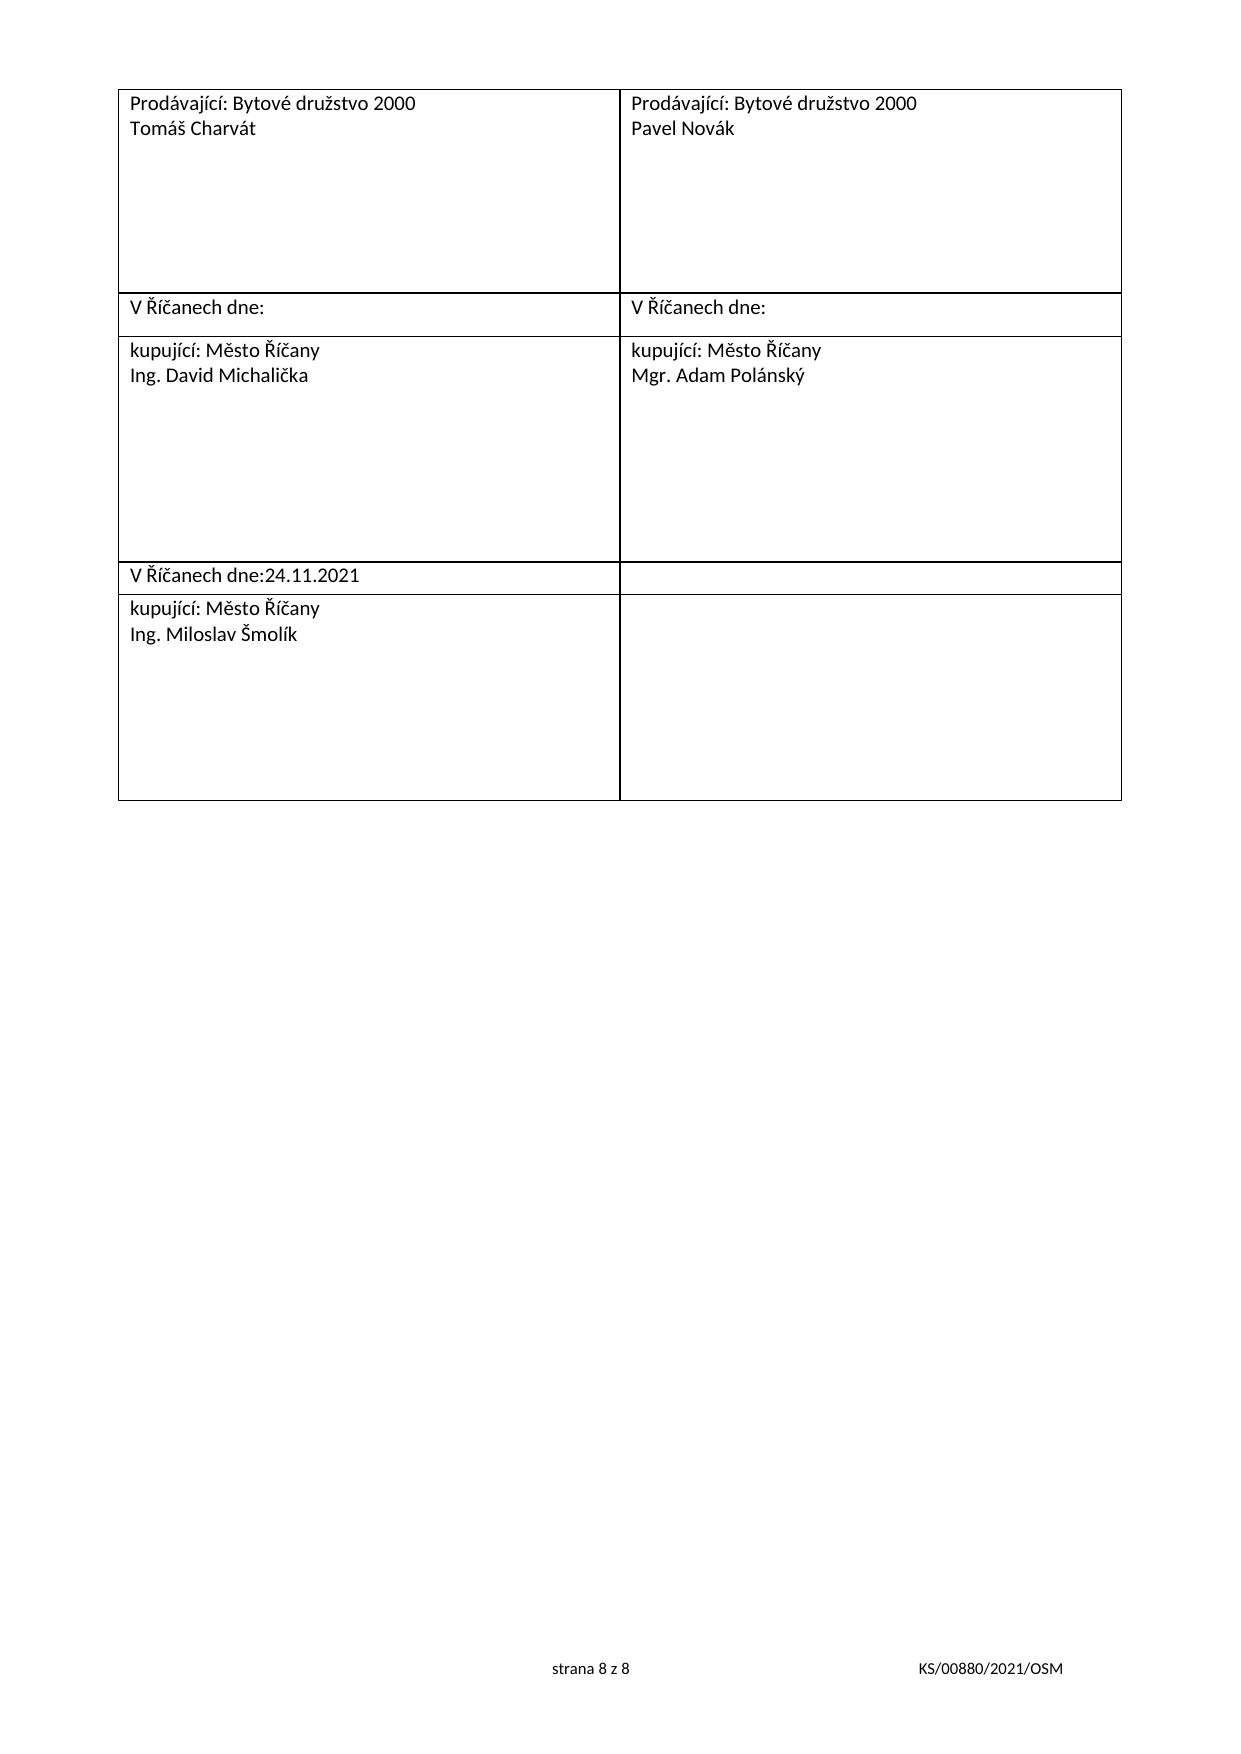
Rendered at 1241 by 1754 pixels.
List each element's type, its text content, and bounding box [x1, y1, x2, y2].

table_cell kupující: Město Říčany Ing. Miloslav Šmolík [119, 595, 619, 800]
table_cell V Říčanech dne:24.11.2021 [119, 563, 619, 594]
table_cell Prodávající: Bytové družstvo 2000 Pavel Novák [621, 90, 1121, 292]
table_cell [621, 595, 1121, 800]
table_cell kupující: Město Říčany Ing. David Michalička [119, 337, 619, 561]
table_cell Prodávající: Bytové družstvo 2000 Tomáš Charvát [119, 90, 619, 292]
table_cell kupující: Město Říčany Mgr. Adam Polánský [621, 337, 1121, 561]
table_header V Říčanech dne: [119, 294, 619, 336]
table_header V Říčanech dne: [621, 294, 1121, 336]
table_cell [621, 563, 1121, 594]
